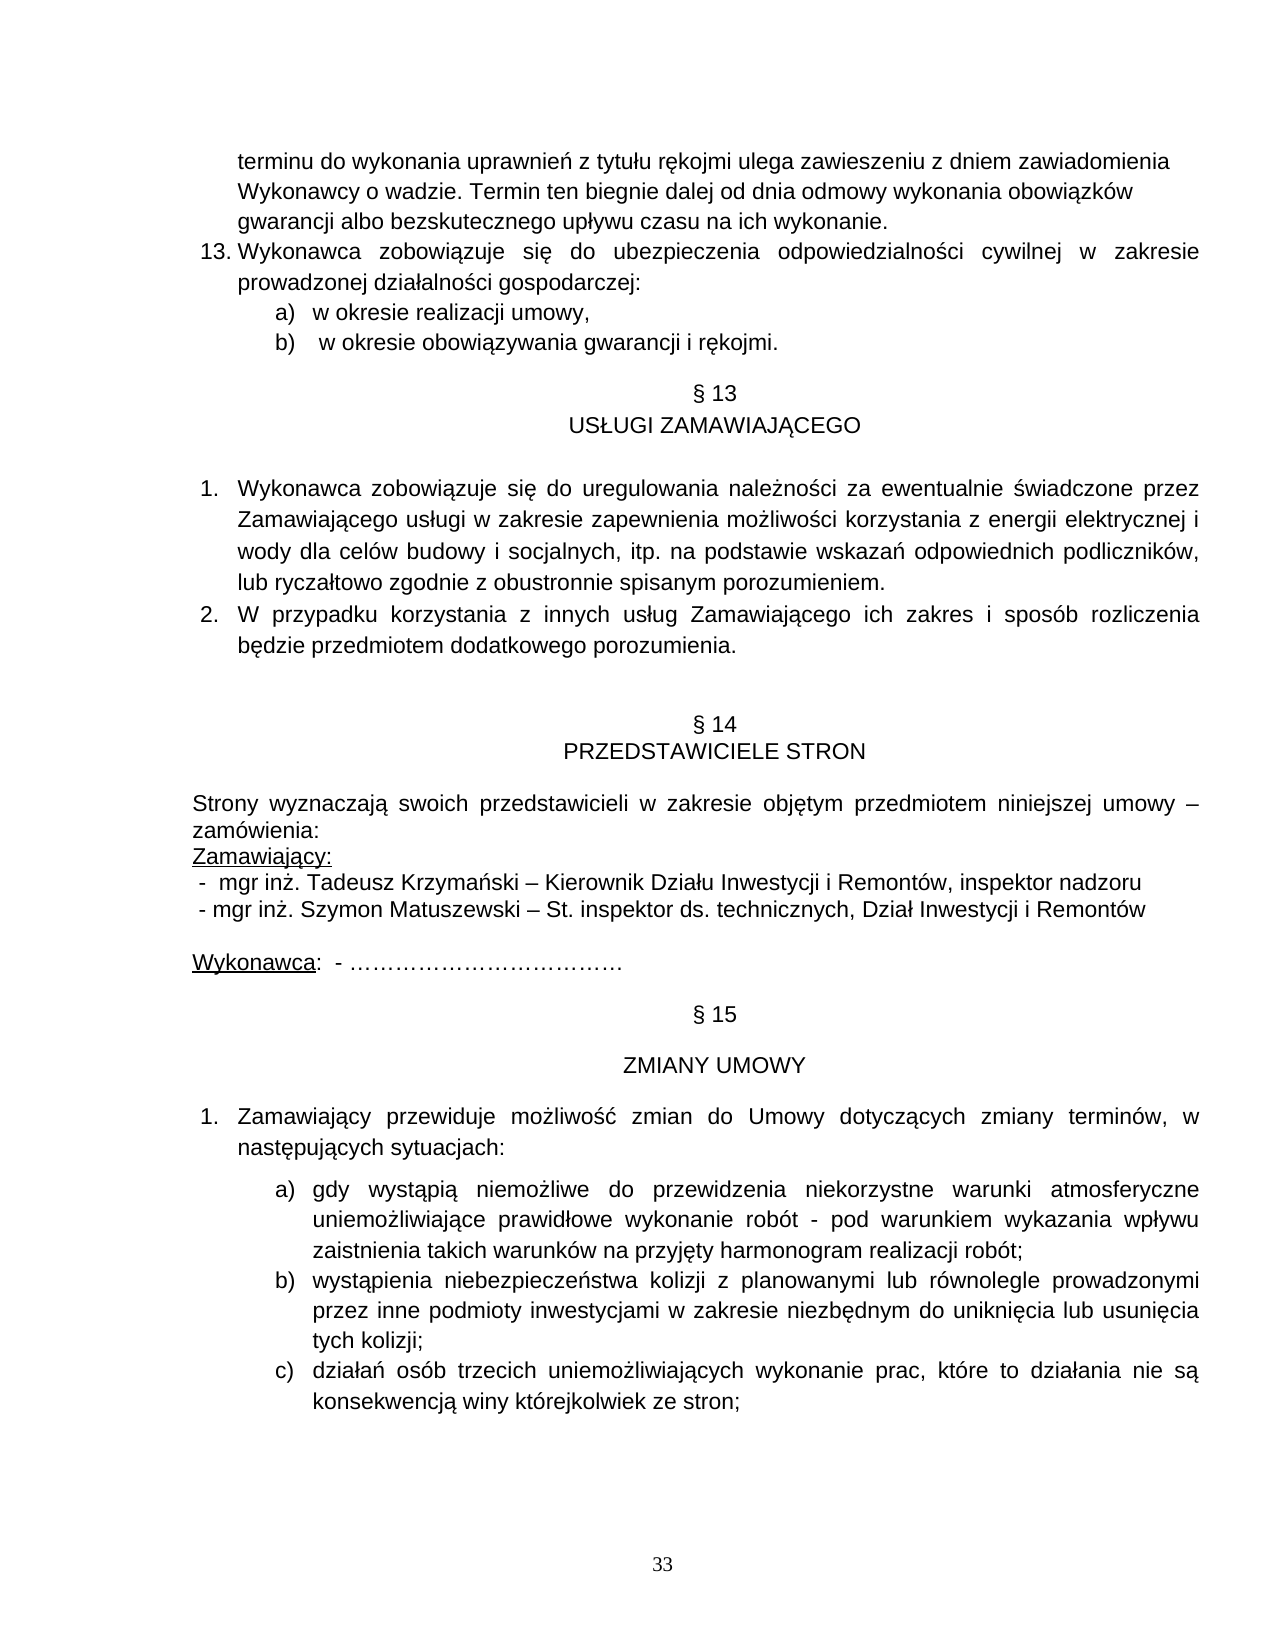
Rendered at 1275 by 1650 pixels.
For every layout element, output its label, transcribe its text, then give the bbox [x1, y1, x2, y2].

list w okresie realizacji umowy, [275, 299, 1200, 325]
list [200, 148, 1200, 234]
list wystąpienia niebezpieczeństwa kolizji z planowanymi lub równolegle prowadzonymi przez inne podmioty inwestycjami w zakresie niezbędnym do uniknięcia lub usunięcia tych kolizji; [275, 1267, 1200, 1353]
list działań osób trzecich uniemożliwiających wykonanie prac, które to działania nie są konsekwencją winy którejkolwiek ze stron; [275, 1357, 1200, 1414]
list Wykonawca zobowiązuje się do ubezpieczenia odpowiedzialności cywilnej w zakresie prowadzonej działalności gospodarczej: [200, 238, 1200, 295]
text USŁUGI ZAMAWIAJĄCEGO [192, 412, 1200, 438]
text Strony wyznaczają swoich przedstawicieli w zakresie objętym przedmiotem niniejszej umowy – zamówienia: [192, 790, 1200, 843]
text - mgr inż. Tadeusz Krzymański – Kierownik Działu Inwestycji i Remontów, inspektor nadzoru [192, 869, 1200, 896]
text § 13 [192, 380, 1200, 406]
list gdy wystąpią niemożliwe do przewidzenia niekorzystne warunki atmosferyczne uniemożliwiające prawidłowe wykonanie robót - pod warunkiem wykazania wpływu zaistnienia takich warunków na przyjęty harmonogram realizacji robót; [275, 1176, 1200, 1263]
list w okresie obowiązywania gwarancji i rękojmi. [275, 329, 1200, 355]
text § 15 [192, 1001, 1200, 1027]
text Zamawiający: [192, 843, 1200, 869]
text - mgr inż. Szymon Matuszewski – St. inspektor ds. technicznych, Dział Inwestycji i Remontów [192, 896, 1200, 922]
list Zamawiający przewiduje możliwość zmian do Umowy dotyczących zmiany terminów, w następujących sytuacjach: [200, 1103, 1200, 1160]
text Wykonawca: - ……………………………… [192, 948, 1200, 975]
text § 14 [192, 711, 1200, 738]
list W przypadku korzystania z innych usług Zamawiającego ich zakres i sposób rozliczenia będzie przedmiotem dodatkowego porozumienia. [200, 601, 1200, 659]
text ZMIANY UMOWY [192, 1052, 1200, 1078]
list Wykonawca zobowiązuje się do uregulowania należności za ewentualnie świadczone przez Zamawiającego usługi w zakresie zapewnienia możliwości korzystania z energii elektrycznej i wody dla celów budowy i socjalnych, itp. na podstawie wskazań odpowiednich podliczników, lub ryczałtowo zgodnie z obustronnie spisanym porozumieniem. [200, 475, 1200, 596]
text PRZEDSTAWICIELE STRON [192, 738, 1200, 764]
